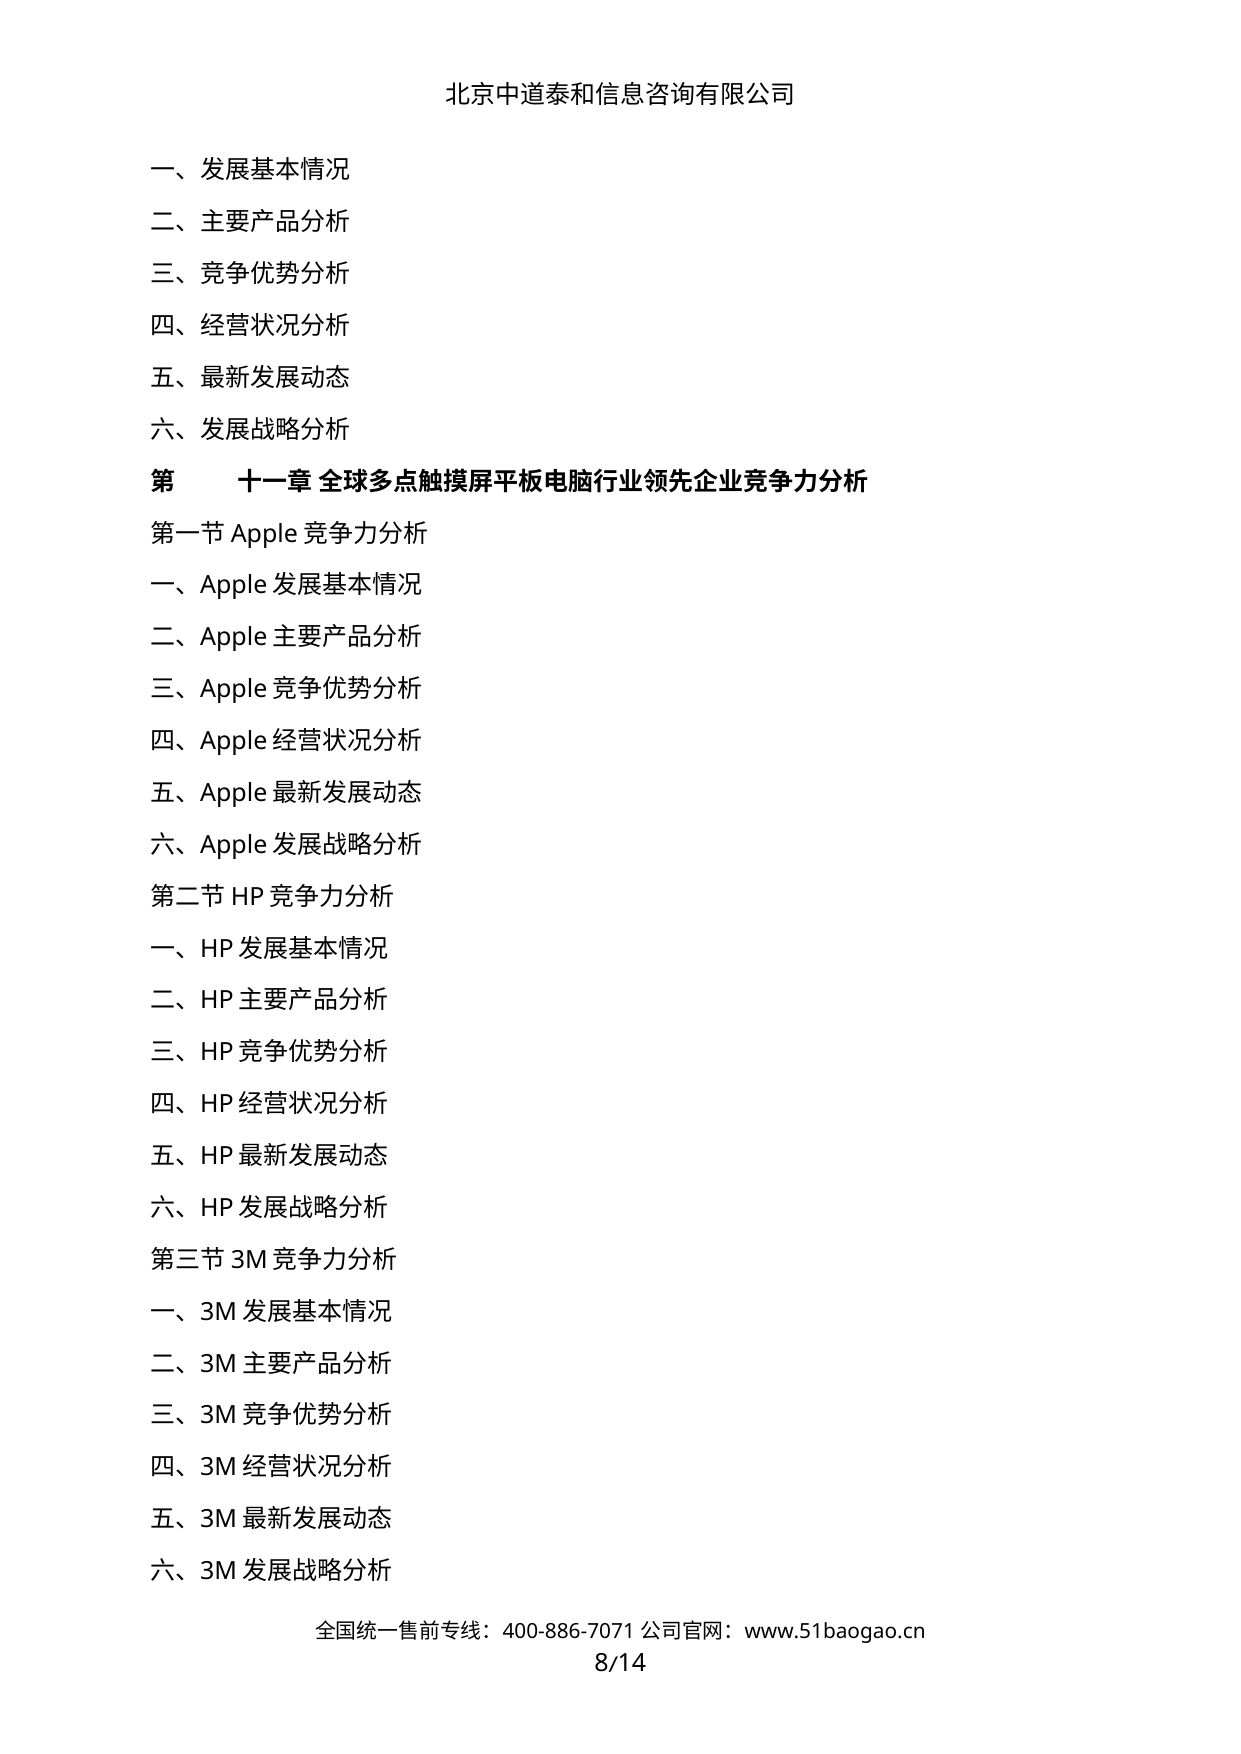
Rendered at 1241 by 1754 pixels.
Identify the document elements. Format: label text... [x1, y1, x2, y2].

text 一、HP发展基本情况 [150, 928, 1090, 964]
text 六、Apple发展战略分析 [150, 824, 1090, 861]
text 二、主要产品分析 [150, 202, 1090, 238]
text 五、3M最新发展动态 [150, 1499, 1090, 1535]
text 第一节 Apple竞争力分析 [150, 513, 1090, 549]
text 六、HP发展战略分析 [150, 1187, 1090, 1224]
text 第二节 HP竞争力分析 [150, 876, 1090, 912]
text 五、Apple最新发展动态 [150, 772, 1090, 809]
text 二、HP主要产品分析 [150, 980, 1090, 1016]
text 一、Apple发展基本情况 [150, 565, 1090, 601]
text 三、3M竞争优势分析 [150, 1395, 1090, 1431]
text 第三节 3M竞争力分析 [150, 1239, 1090, 1276]
text 四、HP经营状况分析 [150, 1084, 1090, 1120]
text 六、3M发展战略分析 [150, 1551, 1090, 1587]
text 三、Apple竞争优势分析 [150, 669, 1090, 705]
text 一、3M发展基本情况 [150, 1291, 1090, 1327]
text 五、HP最新发展动态 [150, 1136, 1090, 1172]
text 第 十一章 全球多点触摸屏平板电脑行业领先企业竞争力分析 [150, 461, 1090, 497]
text 四、Apple经营状况分析 [150, 721, 1090, 757]
text 五、最新发展动态 [150, 357, 1090, 394]
text 二、3M主要产品分析 [150, 1343, 1090, 1379]
text 一、发展基本情况 [150, 150, 1090, 186]
text 六、发展战略分析 [150, 409, 1090, 446]
text 三、竞争优势分析 [150, 254, 1090, 290]
text 四、3M经营状况分析 [150, 1447, 1090, 1483]
text 四、经营状况分析 [150, 306, 1090, 342]
text 二、Apple主要产品分析 [150, 617, 1090, 653]
text 三、HP竞争优势分析 [150, 1032, 1090, 1068]
